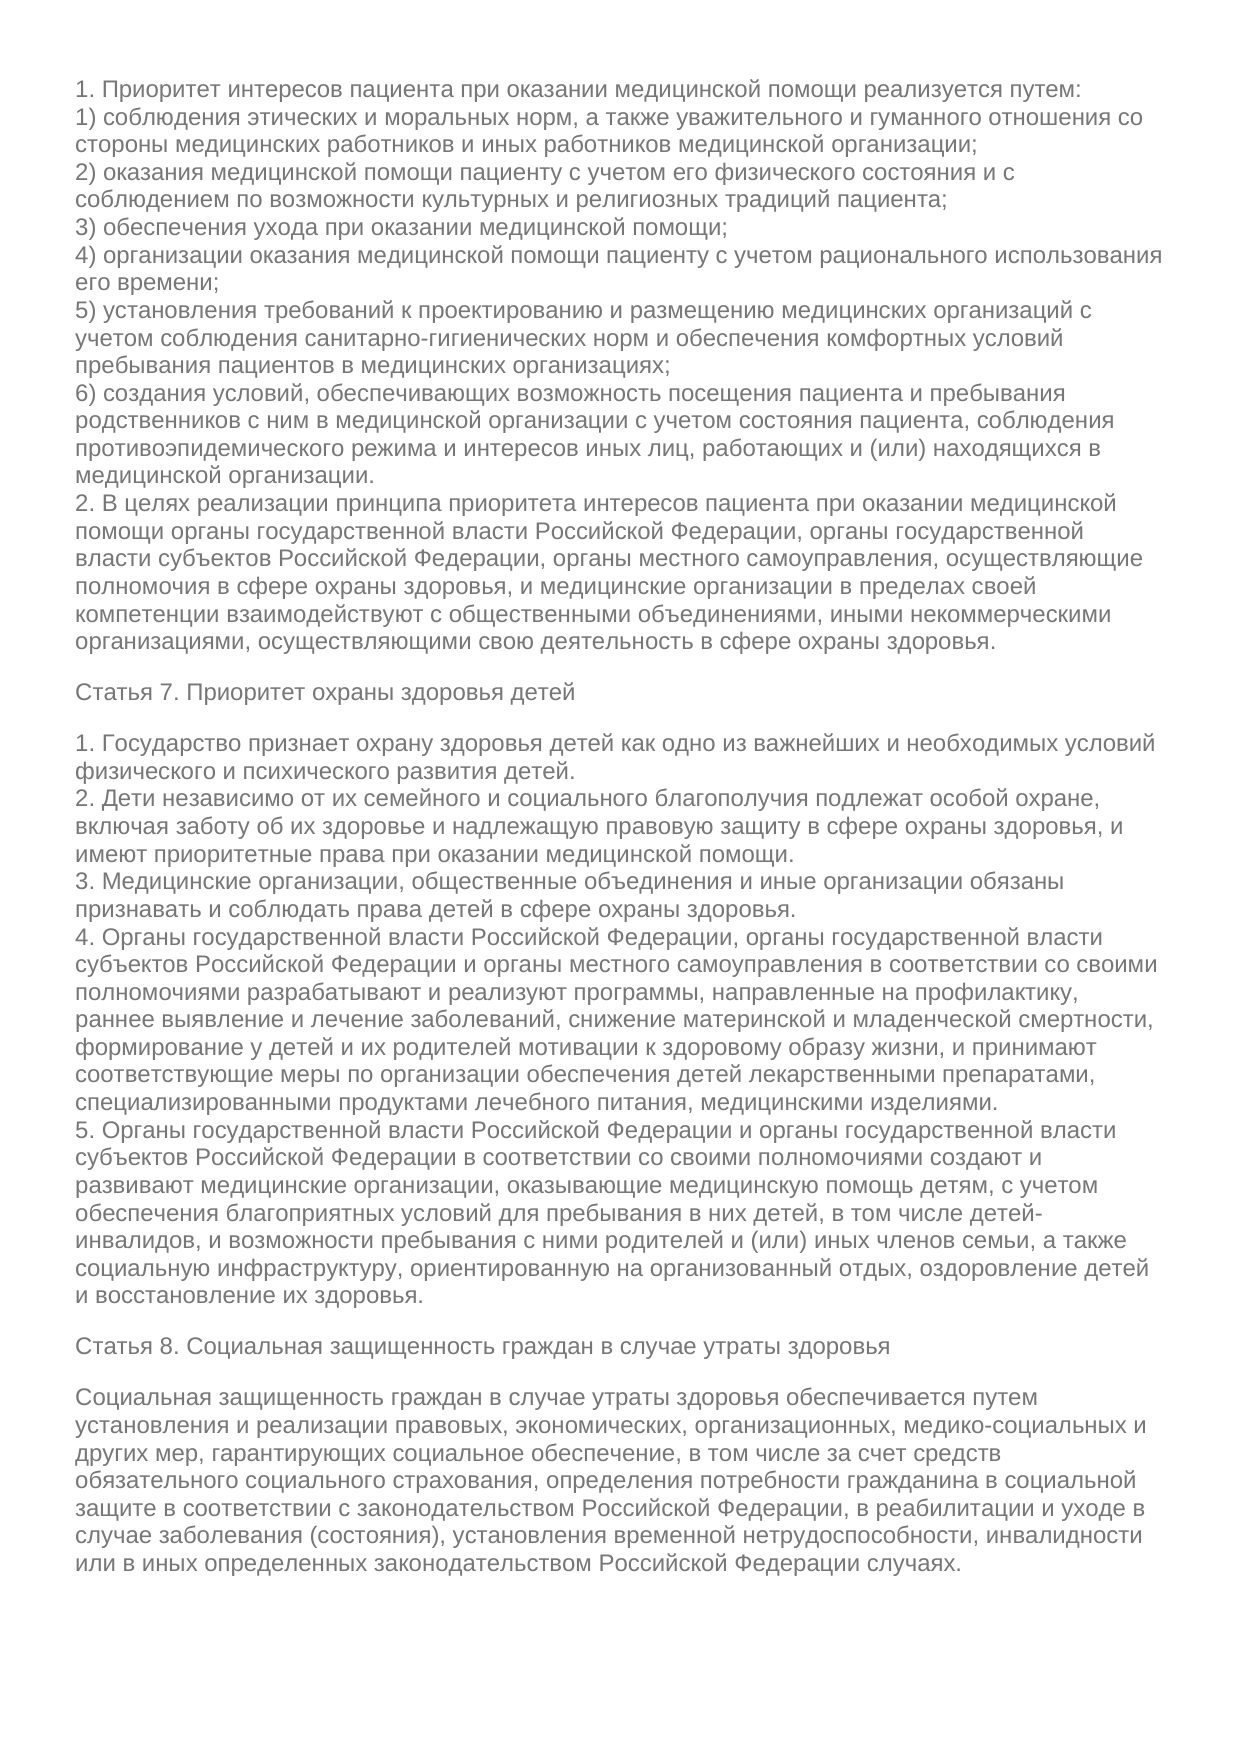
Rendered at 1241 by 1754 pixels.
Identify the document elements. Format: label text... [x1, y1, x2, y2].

text 1. Государство признает охрану здоровья детей как одно из важнейших и необходимых условий физического и психического развития детей. 2. Дети независимо от их семейного и социального благополучия подлежат особой охране, включая заботу об их здоровье и надлежащую правовую защиту в сфере охраны здоровья, и имеют приоритетные права при оказании медицинской помощи. 3. Медицинские организации, общественные объединения и иные организации обязаны признавать и соблюдать права детей в сфере охраны здоровья. 4. Органы государственной власти Российской Федерации, органы государственной власти субъектов Российской Федерации и органы местного самоуправления в соответствии со своими полномочиями разрабатывают и реализуют программы, направленные на профилактику, раннее выявление и лечение заболеваний, снижение материнской и младенческой смертности, формирование у детей и их родителей мотивации к здоровому образу жизни, и принимают соответствующие меры по организации обеспечения детей лекарственными препаратами, специализированными продуктами лечебного питания, медицинскими изделиями. 5. Органы государственной власти Российской Федерации и органы государственной власти субъектов Российской Федерации в соответствии со своими полномочиями создают и развивают медицинские организации, оказывающие медицинскую помощь детям, с учетом обеспечения благоприятных условий для пребывания в них детей, в том числе детей-инвалидов, и возможности пребывания с ними родителей и (или) иных членов семьи, а также социальную инфраструктуру, ориентированную на организованный отдых, оздоровление детей и восстановление их здоровья. [75, 729, 1165, 1309]
text 1. Приоритет интересов пациента при оказании медицинской помощи реализуется путем: 1) соблюдения этических и моральных норм, а также уважительного и гуманного отношения со стороны медицинских работников и иных работников медицинской организации; 2) оказания медицинской помощи пациенту с учетом его физического состояния и с соблюдением по возможности культурных и религиозных традиций пациента; 3) обеспечения ухода при оказании медицинской помощи; 4) организации оказания медицинской помощи пациенту с учетом рационального использования его времени; 5) установления требований к проектированию и размещению медицинских организаций с учетом соблюдения санитарно-гигиенических норм и обеспечения комфортных условий пребывания пациентов в медицинских организациях; 6) создания условий, обеспечивающих возможность посещения пациента и пребывания родственников с ним в медицинской организации с учетом состояния пациента, соблюдения противоэпидемического режима и интересов иных лиц, работающих и (или) находящихся в медицинской организации. 2. В целях реализации принципа приоритета интересов пациента при оказании медицинской помощи органы государственной власти Российской Федерации, органы государственной власти субъектов Российской Федерации, органы местного самоуправления, осуществляющие полномочия в сфере охраны здоровья, и медицинские организации в пределах своей компетенции взаимодействуют с общественными объединениями, иными некоммерческими организациями, осуществляющими свою деятельность в сфере охраны здоровья. [75, 75, 1165, 655]
text Социальная защищенность граждан в случае утраты здоровья обеспечивается путем установления и реализации правовых, экономических, организационных, медико-социальных и других мер, гарантирующих социальное обеспечение, в том числе за счет средств обязательного социального страхования, определения потребности гражданина в социальной защите в соответствии с законодательством Российской Федерации, в реабилитации и уходе в случае заболевания (состояния), установления временной нетрудоспособности, инвалидности или в иных определенных законодательством Российской Федерации случаях. [75, 1383, 1165, 1577]
text Статья 8. Социальная защищенность граждан в случае утраты здоровья [75, 1332, 1165, 1360]
text Статья 7. Приоритет охраны здоровья детей [75, 678, 1165, 706]
